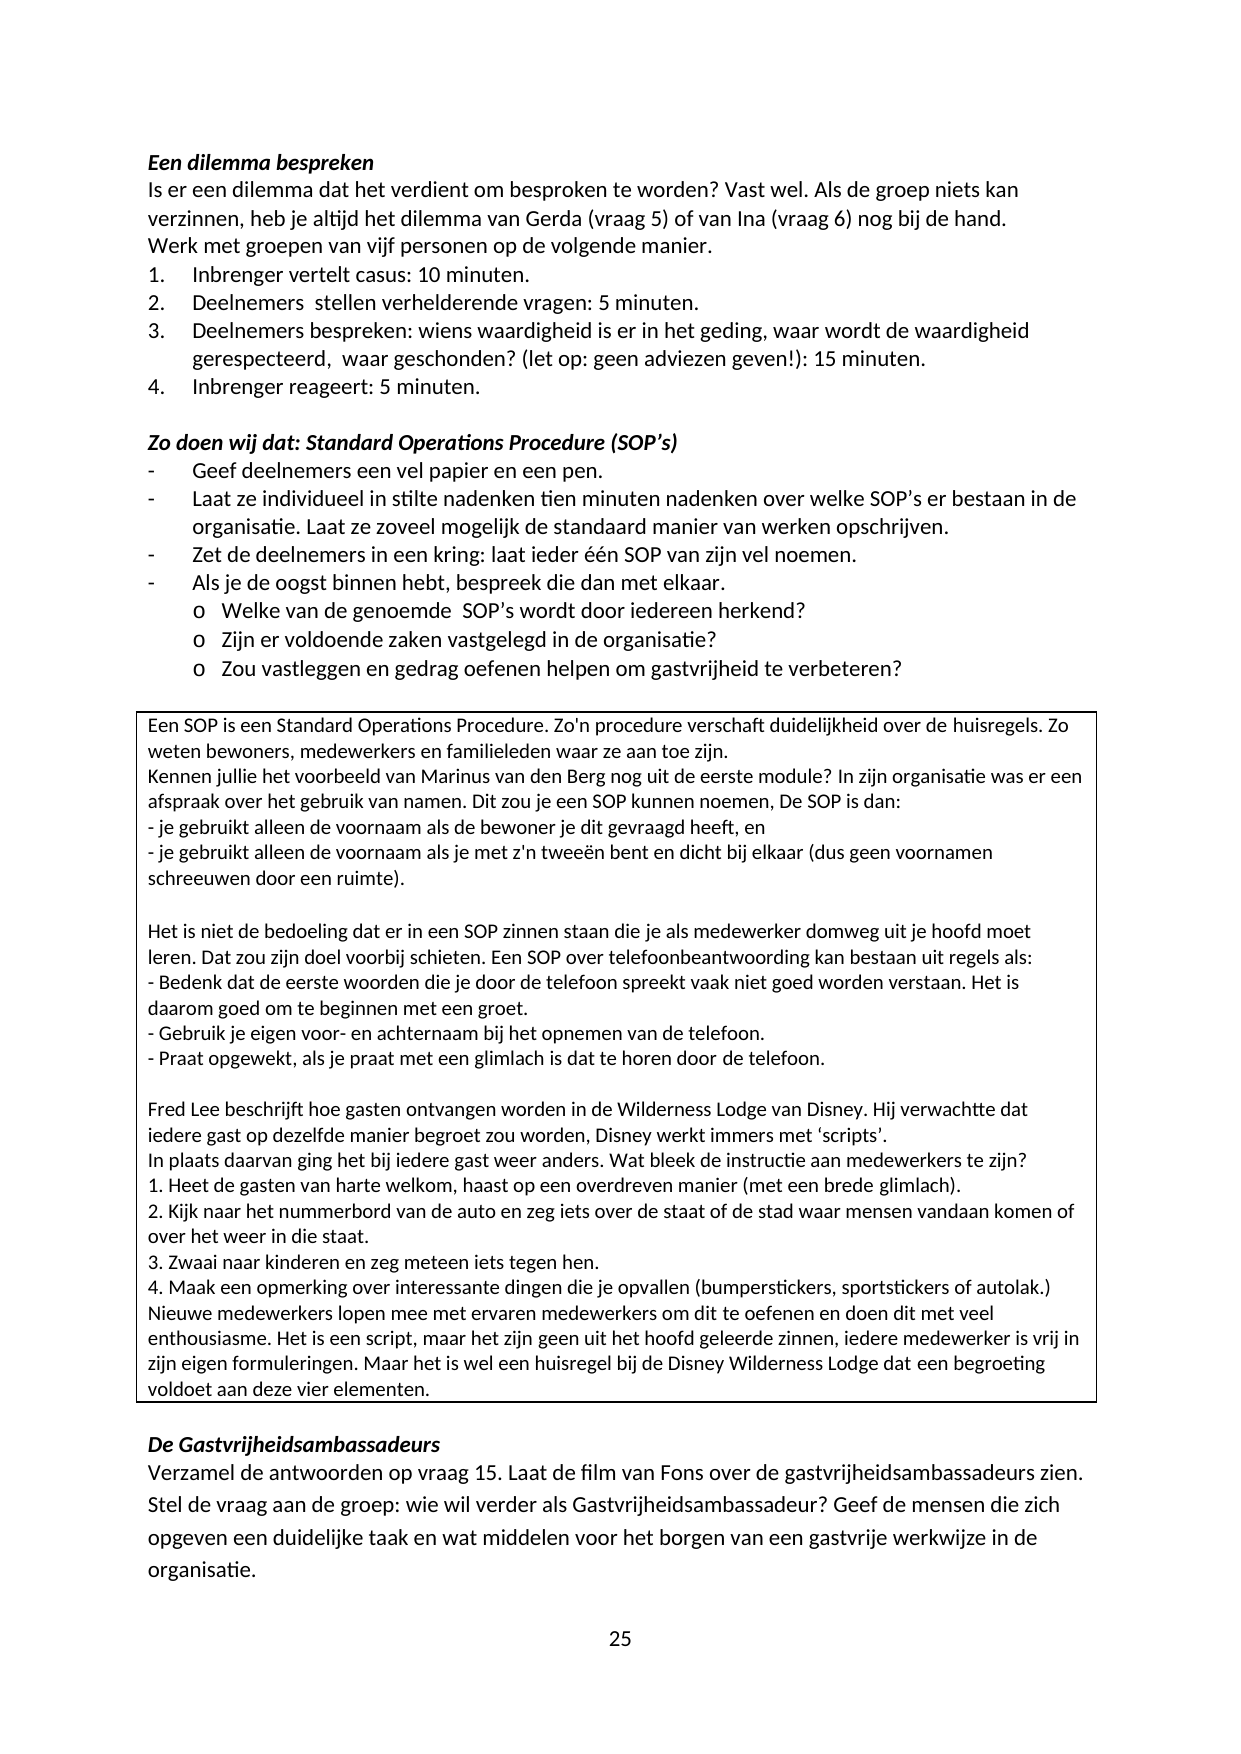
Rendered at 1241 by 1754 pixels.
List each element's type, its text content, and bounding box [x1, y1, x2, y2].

list Inbrenger reageert: 5 minuten. [148, 372, 1093, 400]
list Deelnemers stellen verhelderende vragen: 5 minuten. [148, 288, 1093, 316]
list Zijn er voldoende zaken vastgelegd in de organisatie? [192, 625, 1093, 654]
text Een dilemma bespreken [148, 148, 1093, 176]
text Werk met groepen van vijf personen op de volgende manier. [148, 232, 1093, 260]
text Verzamel de antwoorden op vraag 15. Laat de film van Fons over de gastvrijheidsambassadeurs zien. Stel de vraag aan de groep: wie wil verder als Gastvrijheidsambassadeur? Geef de mensen die zich opgeven een duidelijke taak en wat middelen voor het borgen van een gastvrije werkwijze in de organisatie. [148, 1458, 1093, 1583]
list Als je de oogst binnen hebt, bespreek die dan met elkaar. [148, 568, 1093, 596]
list Geef deelnemers een vel papier en een pen. [148, 456, 1093, 484]
list Zou vastleggen en gedrag oefenen helpen om gastvrijheid te verbeteren? [192, 654, 1093, 683]
list Welke van de genoemde SOP’s wordt door iedereen herkend? [192, 596, 1093, 625]
text De Gastvrijheidsambassadeurs [148, 1430, 1093, 1458]
list Laat ze individueel in stilte nadenken tien minuten nadenken over welke SOP’s er bestaan in de organisatie. Laat ze zoveel mogelijk de standaard manier van werken opschrijven. [148, 484, 1093, 540]
list Zet de deelnemers in een kring: laat ieder één SOP van zijn vel noemen. [148, 540, 1093, 568]
text Zo doen wij dat: Standard Operations Procedure (SOP’s) [148, 428, 1093, 456]
list Deelnemers bespreken: wiens waardigheid is er in het geding, waar wordt de waardigheid gerespecteerd, waar geschonden? (let op: geen adviezen geven!): 15 minuten. [148, 316, 1093, 372]
table_header Een SOP is een Standard Operations Procedure. Zo'n procedure verschaft duidelijkheid over de huisregels. Zo weten bewoners, medewerkers en familieleden waar ze aan toe zijn. Kennen jullie het voorbeeld van Marinus van den Berg nog uit de eerste module? In zijn organisatie was er een afspraak over het gebruik van namen. Dit zou je een SOP kunnen noemen, De SOP is dan: - je gebruikt alleen de voornaam als de bewoner je dit gevraagd heeft, en - je gebruikt alleen de voornaam als je met z'n tweeën bent en dicht bij elkaar (dus geen voornamen schreeuwen door een ruimte). Het is niet de bedoeling dat er in een SOP zinnen staan die je als medewerker domweg uit je hoofd moet leren. Dat zou zijn doel voorbij schieten. Een SOP over telefoonbeantwoording kan bestaan uit regels als: - Bedenk dat de eerste woorden die je door de telefoon spreekt vaak niet goed worden verstaan. Het is daarom goed om te beginnen met een groet. - Gebruik je eigen voor- en achternaam bij het opnemen van de telefoon. - Praat opgewekt, als je praat met een glimlach is dat te horen door de telefoon. Fred Lee beschrijft hoe gasten ontvangen worden in de Wilderness Lodge van Disney. Hij verwachtte dat iedere gast op dezelfde manier begroet zou worden, Disney werkt immers met ‘scripts’. In plaats daarvan ging het bij iedere gast weer anders. Wat bleek de instructie aan medewerkers te zijn? 1. Heet de gasten van harte welkom, haast op een overdreven manier (met een brede glimlach). 2. Kijk naar het nummerbord van de auto en zeg iets over de staat of de stad waar mensen vandaan komen of over het weer in die staat. 3. Zwaai naar kinderen en zeg meteen iets tegen hen. 4. Maak een opmerking over interessante dingen die je opvallen (bumperstickers, sportstickers of autolak.) Nieuwe medewerkers lopen mee met ervaren medewerkers om dit te oefenen en doen dit met veel enthousiasme. Het is een script, maar het zijn geen uit het hoofd geleerde zinnen, iedere medewerker is vrij in zijn eigen formuleringen. Maar het is wel een huisregel bij de Disney Wilderness Lodge dat een begroeting voldoet aan deze vier elementen. [137, 713, 1096, 1401]
list Inbrenger vertelt casus: 10 minuten. [148, 260, 1093, 288]
text Is er een dilemma dat het verdient om besproken te worden? Vast wel. Als de groep niets kan verzinnen, heb je altijd het dilemma van Gerda (vraag 5) of van Ina (vraag 6) nog bij de hand. [148, 176, 1093, 232]
